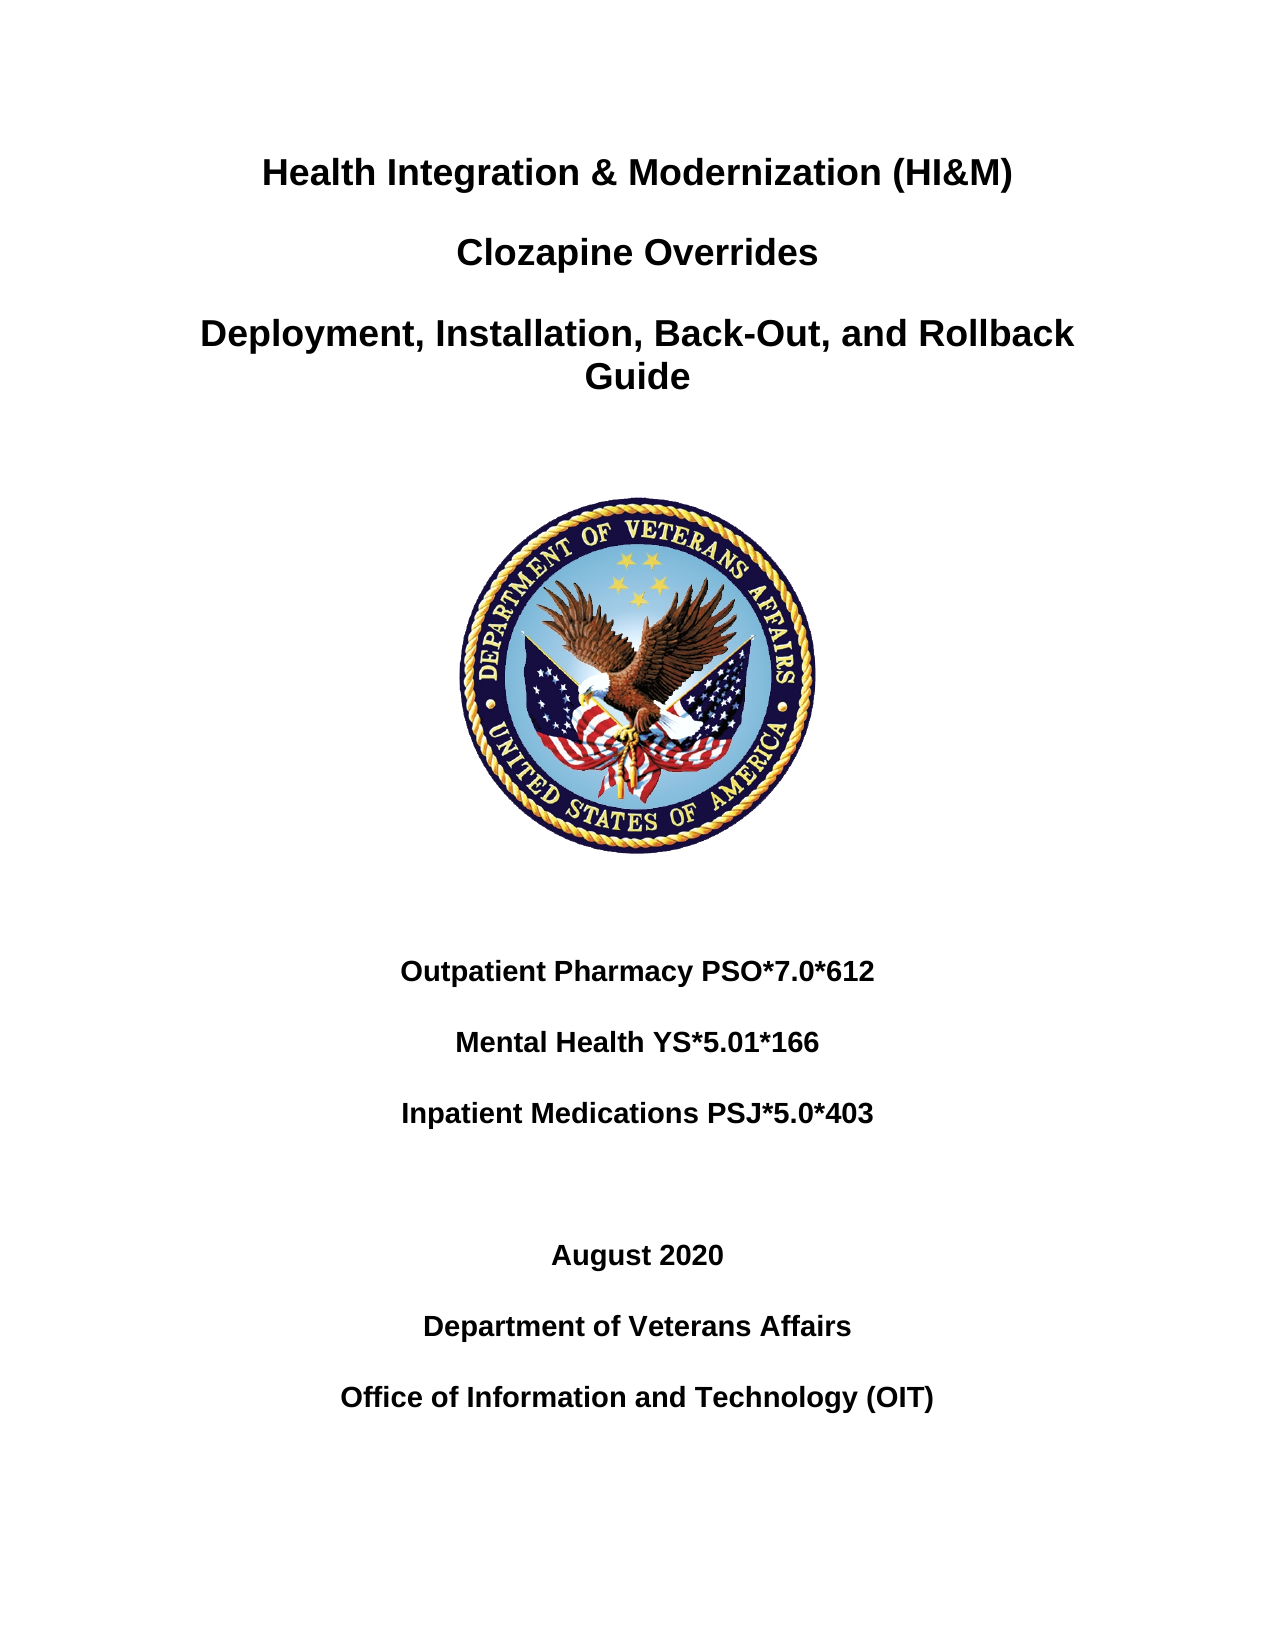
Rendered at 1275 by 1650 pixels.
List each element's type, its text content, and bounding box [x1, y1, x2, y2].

title August 2020 [150, 1238, 1125, 1271]
title Deployment, Installation, Back-Out, and Rollback Guide [150, 311, 1125, 397]
title Health Integration & Modernization (HI&M) [150, 150, 1125, 193]
title Office of Information and Technology (OIT) [150, 1380, 1125, 1413]
picture [459, 497, 816, 854]
title Clozapine Overrides [150, 231, 1125, 274]
title Mental Health YS*5.01*166 [150, 1025, 1125, 1058]
title Inpatient Medications PSJ*5.0*403 [150, 1096, 1125, 1129]
title Outpatient Pharmacy PSO*7.0*612 [150, 954, 1125, 987]
title Department of Veterans Affairs [150, 1309, 1125, 1342]
